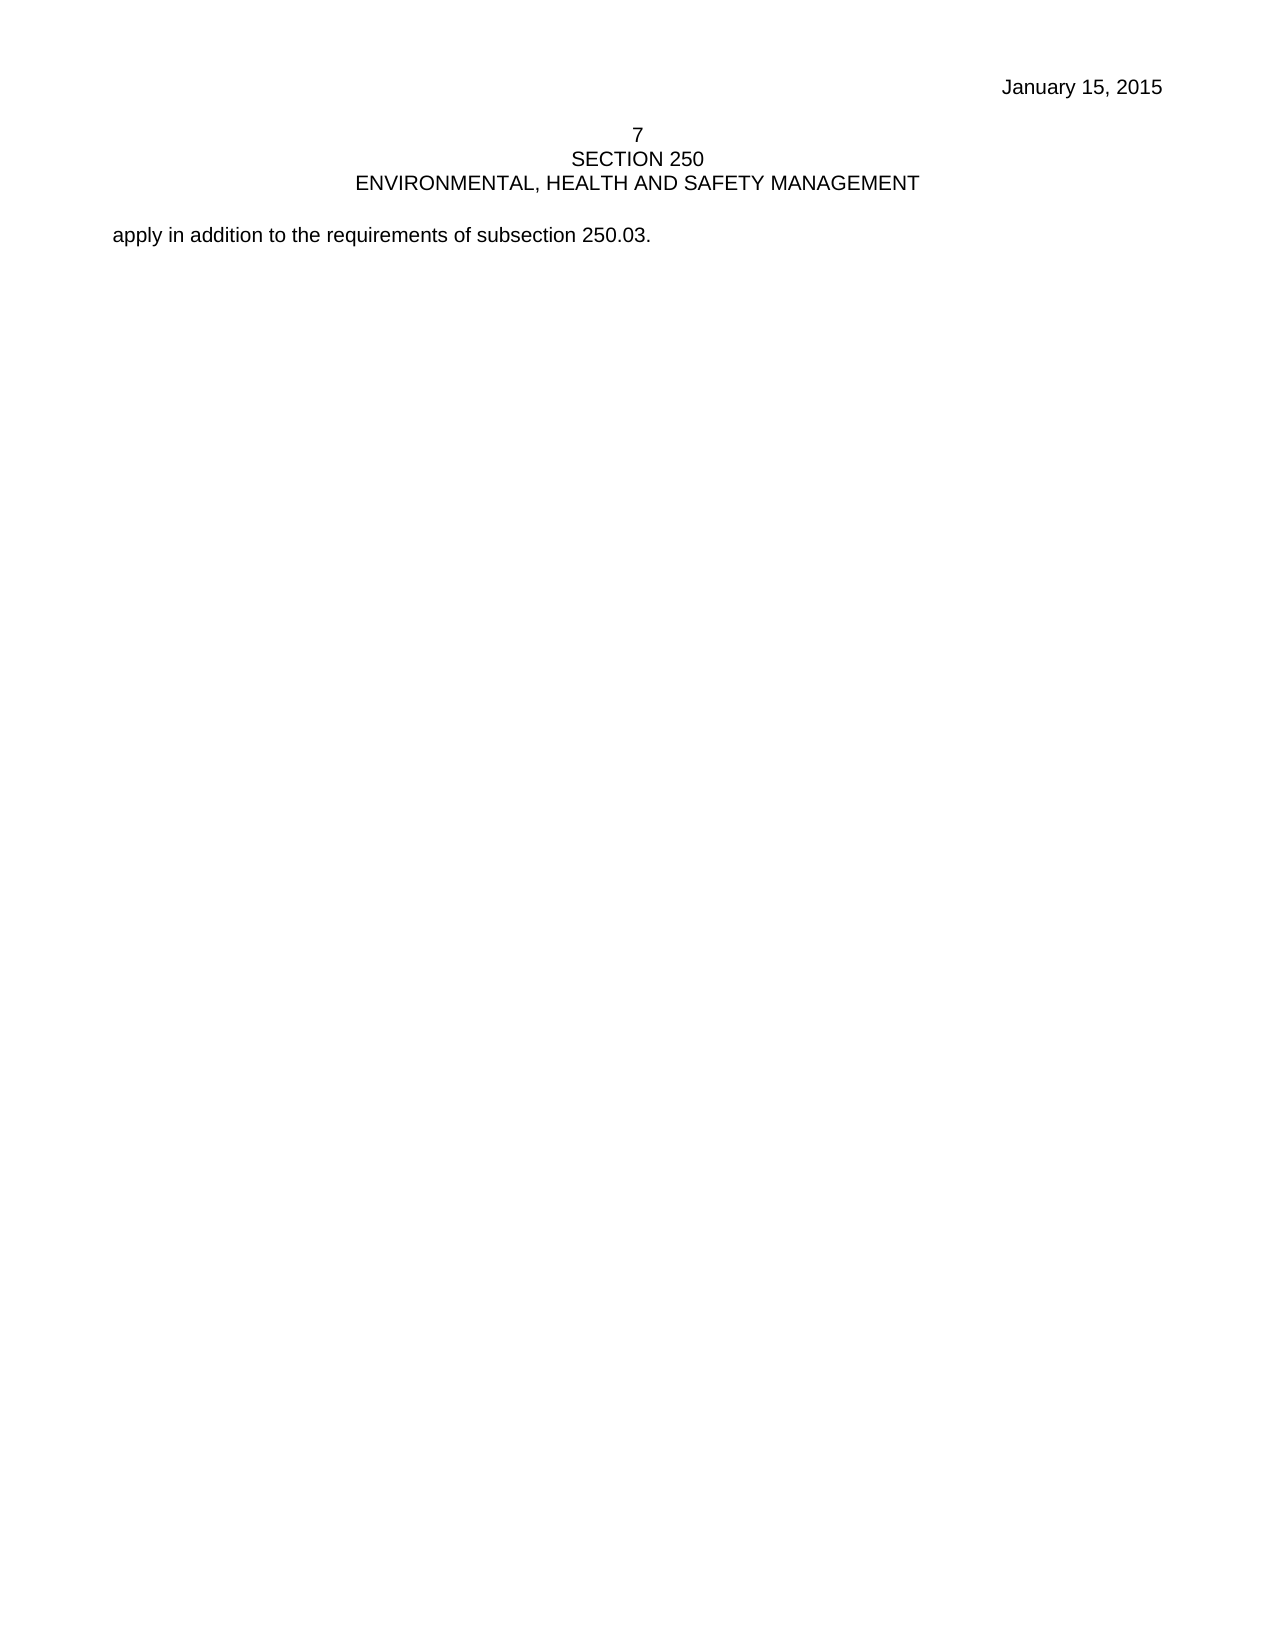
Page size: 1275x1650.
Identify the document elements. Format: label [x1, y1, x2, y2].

list [112, 222, 1162, 247]
